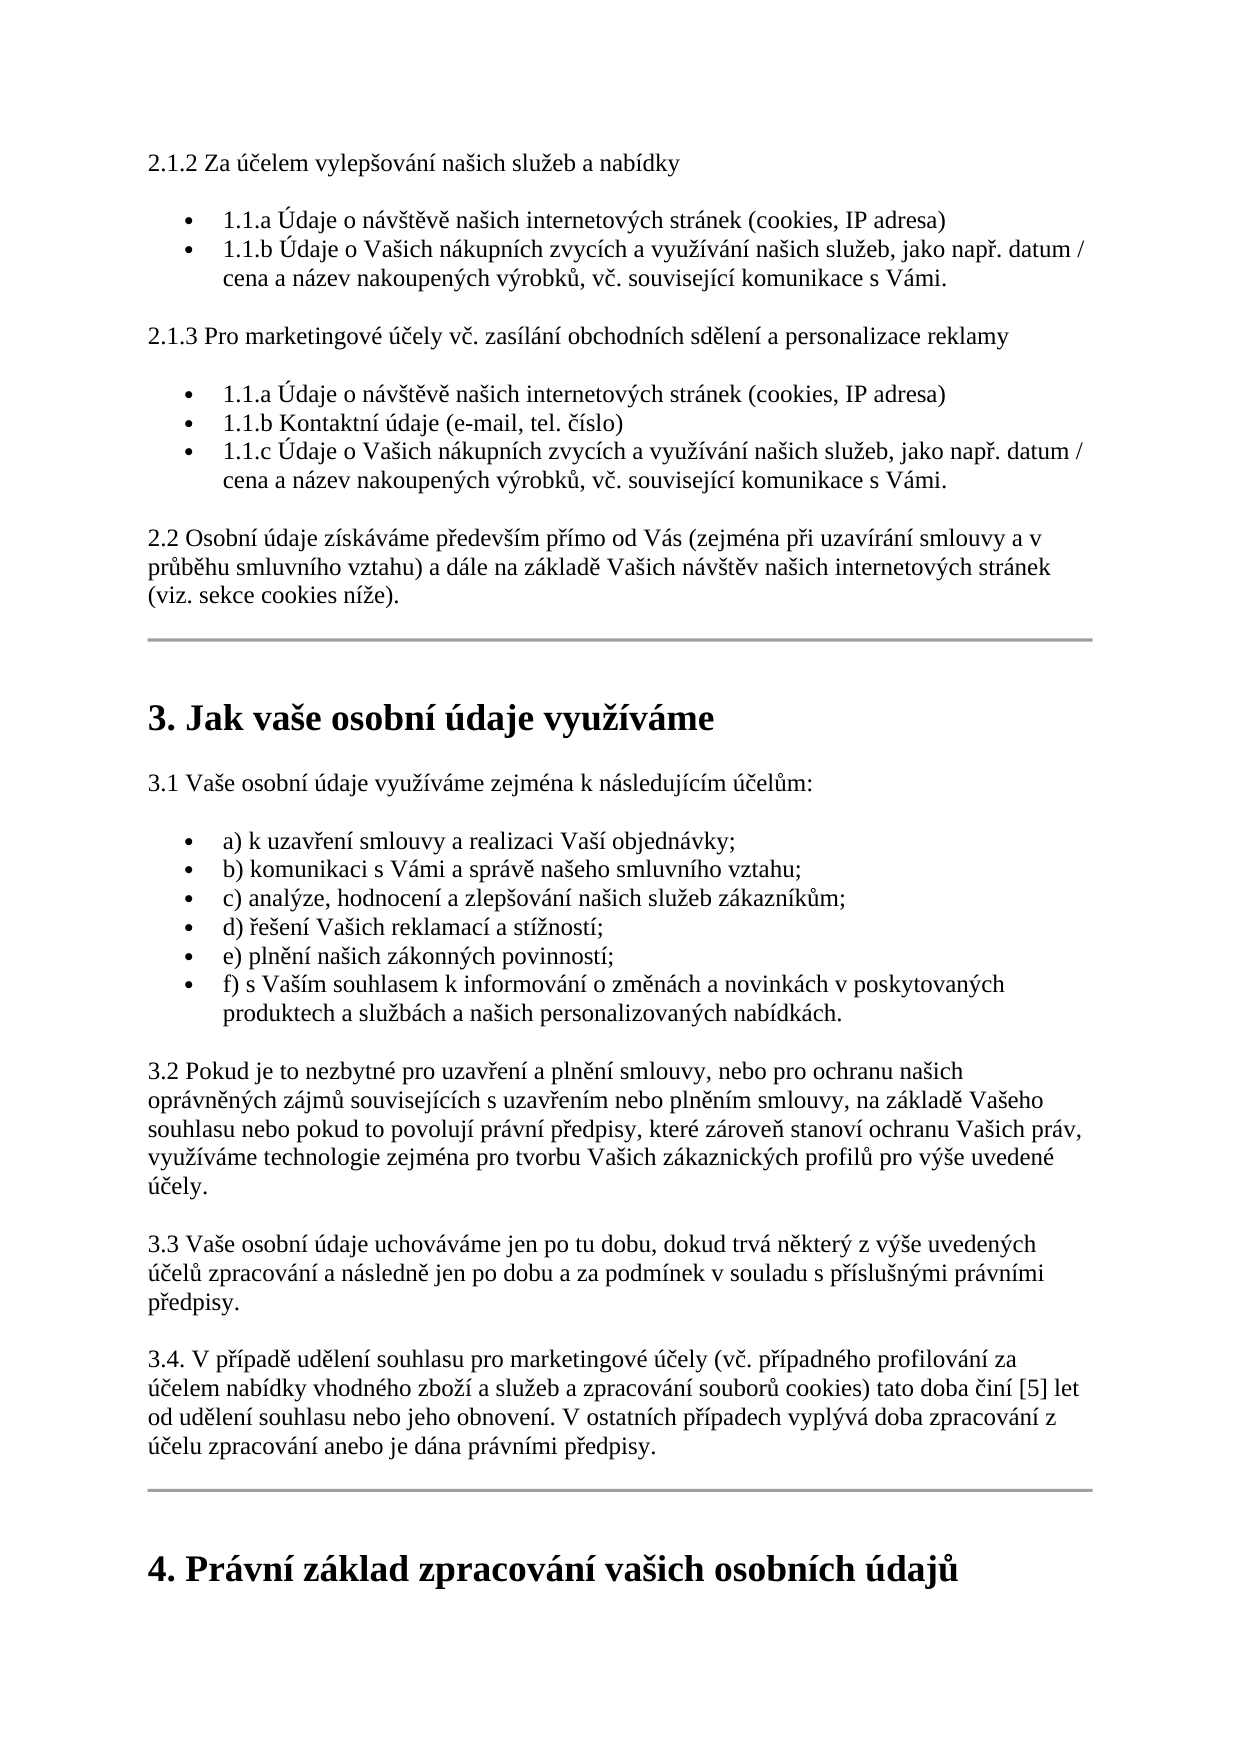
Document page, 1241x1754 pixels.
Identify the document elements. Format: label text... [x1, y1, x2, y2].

list e) plnění našich zákonných povinností; [185, 941, 1093, 969]
text 2.1.3 Pro marketingové účely vč. zasílání obchodních sdělení a personalizace reklamy [148, 321, 1093, 350]
text 2.1.2 Za účelem vylepšování našich služeb a nabídky [148, 148, 1093, 176]
text 3.1 Vaše osobní údaje využíváme zejména k následujícím účelům: [148, 768, 1093, 797]
list 1.1.a Údaje o návštěvě našich internetových stránek (cookies, IP adresa) [185, 206, 1093, 234]
text 3.3 Vaše osobní údaje uchováváme jen po tu dobu, dokud trvá některý z výše uvedených účelů zpracování a následně jen po dobu a za podmínek v souladu s příslušnými právními předpisy. [148, 1229, 1093, 1315]
list d) řešení Vašich reklamací a stížností; [185, 912, 1093, 941]
list 1.1.c Údaje o Vašich nákupních zvycích a využívání našich služeb, jako např. datum / cena a název nakoupených výrobků, vč. související komunikace s Vámi. [185, 436, 1093, 494]
text 3.4. V případě udělení souhlasu pro marketingové účely (vč. případného profilování za účelem nabídky vhodného zboží a služeb a zpracování souborů cookies) tato doba činí [5] let od udělení souhlasu nebo jeho obnovení. V ostatních případech vyplývá doba zpracování z účelu zpracování anebo je dána právními předpisy. [148, 1344, 1093, 1459]
list f) s Vaším souhlasem k informování o změnách a novinkách v poskytovaných produktech a službách a našich personalizovaných nabídkách. [185, 969, 1093, 1027]
text 3.2 Pokud je to nezbytné pro uzavření a plnění smlouvy, nebo pro ochranu našich oprávněných zájmů souvisejících s uzavřením nebo plněním smlouvy, na základě Vašeho souhlasu nebo pokud to povolují právní předpisy, které zároveň stanoví ochranu Vašich práv, využíváme technologie zejména pro tvorbu Vašich zákaznických profilů pro výše uvedené účely. [148, 1056, 1093, 1200]
list 1.1.b Údaje o Vašich nákupních zvycích a využívání našich služeb, jako např. datum / cena a název nakoupených výrobků, vč. související komunikace s Vámi. [185, 234, 1093, 292]
list b) komunikaci s Vámi a správě našeho smluvního vztahu; [185, 854, 1093, 883]
list 1.1.a Údaje o návštěvě našich internetových stránek (cookies, IP adresa) [185, 379, 1093, 408]
list a) k uzavření smlouvy a realizaci Vaší objednávky; [185, 826, 1093, 854]
text 3. Jak vaše osobní údaje využíváme [148, 696, 1093, 739]
list c) analýze, hodnocení a zlepšování našich služeb zákazníkům; [185, 883, 1093, 912]
text 2.2 Osobní údaje získáváme především přímo od Vás (zejména při uzavírání smlouvy a v průběhu smluvního vztahu) a dále na základě Vašich návštěv našich internetových stránek (viz. sekce cookies níže). [148, 523, 1093, 609]
text 4. Právní základ zpracování vašich osobních údajů [148, 1546, 1093, 1589]
list 1.1.b Kontaktní údaje (e-mail, tel. číslo) [185, 408, 1093, 436]
